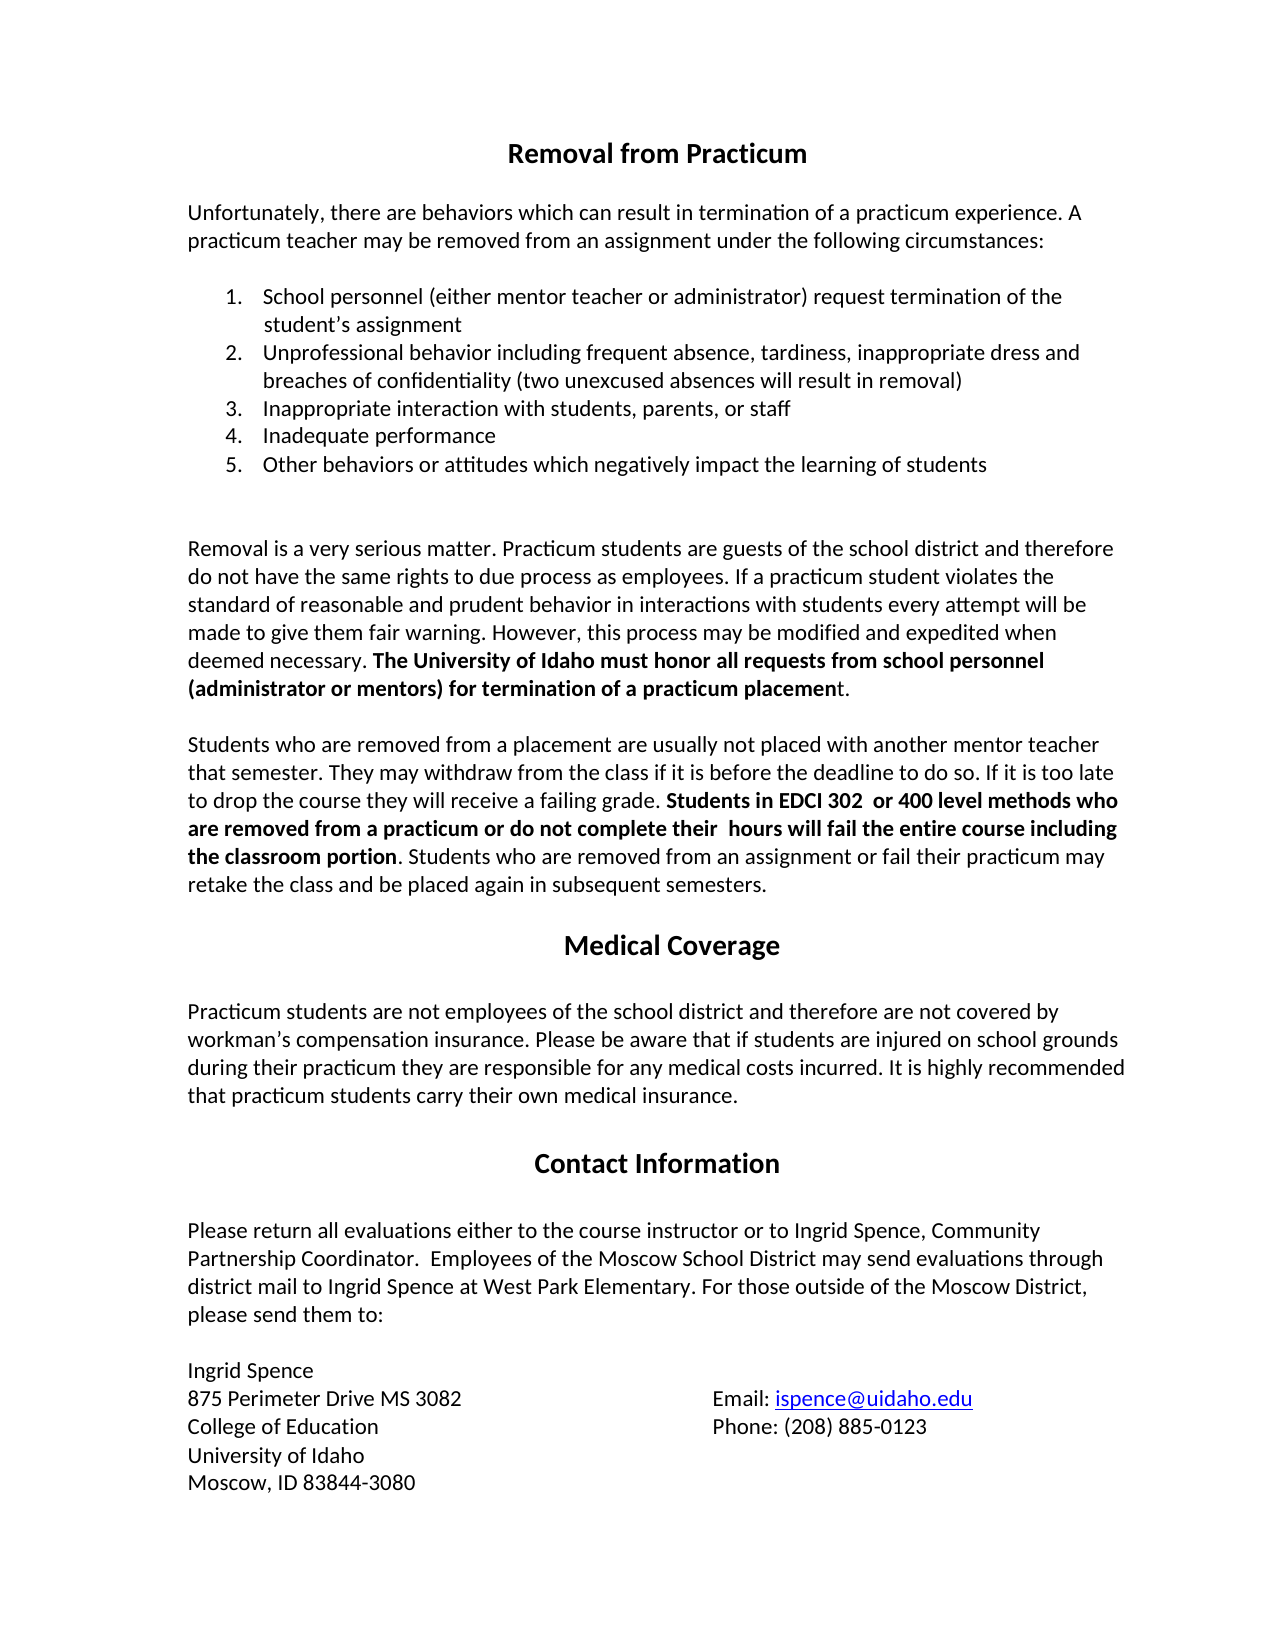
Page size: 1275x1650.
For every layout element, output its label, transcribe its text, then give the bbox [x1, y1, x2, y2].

text Removal is a very serious matter. Practicum students are guests of the school district and therefore do not have the same rights to due process as employees. If a practicum student violates the standard of reasonable and prudent behavior in interactions with students every attempt will be made to give them fair warning. However, this process may be modified and expedited when deemed necessary. The University of Idaho must honor all requests from school personnel (administrator or mentors) for termination of a practicum placement. [188, 534, 1118, 702]
text Practicum students are not employees of the school district and therefore are not covered by workman’s compensation insurance. Please be aware that if students are injured on school grounds during their practicum they are responsible for any medical costs incurred. It is highly recommended that practicum students carry their own medical insurance. [187, 997, 1129, 1109]
text 4. Inadequate performance [225, 422, 1137, 450]
text 3. Inappropriate interaction with students, parents, or staff [225, 394, 1137, 422]
text Please return all evaluations either to the course instructor or to Ingrid Spence, Community Partnership Coordinator. Employees of the Moscow School District may send evaluations through district mail to Ingrid Spence at West Park Elementary. For those outside of the Moscow District, please send them to: [187, 1216, 1107, 1328]
text 1. School personnel (either mentor teacher or administrator) request termination of the [225, 282, 1137, 310]
text Ingrid Spence [187, 1356, 1137, 1384]
text 875 Perimeter Drive MS 3082 Email: ispence@uidaho.edu [187, 1384, 1137, 1412]
text Unfortunately, there are behaviors which can result in termination of a practicum experience. A [187, 198, 1137, 226]
text student’s assignment [259, 310, 467, 338]
text Contact Information [529, 1145, 786, 1181]
text Students who are removed from a placement are usually not placed with another mentor teacher that semester. They may withdraw from the class if it is before the deadline to do so. If it is too late to drop the course they will receive a failing grade. Students in EDCI 302 or 400 level methods who are removed from a practicum or do not complete their hours will fail the entire course including the classroom portion. Students who are removed from an assignment or fail their practicum may retake the class and be placed again in subsequent semesters. [188, 730, 1121, 898]
text 5. Other behaviors or attitudes which negatively impact the learning of students [225, 450, 1137, 478]
text Moscow, ID 83844-3080 [187, 1470, 1137, 1498]
text College of Education Phone: (208) 885-0123 [187, 1412, 1137, 1441]
text University of Idaho [187, 1441, 1137, 1470]
text practicum teacher may be removed from an assignment under the following circumstances: [187, 226, 1137, 254]
text Removal from Practicum [500, 135, 814, 171]
text 2. Unprofessional behavior including frequent absence, tardiness, inappropriate dress and breaches of confidentiality (two unexcused absences will result in removal) [225, 338, 1085, 394]
text Medical Coverage [558, 927, 785, 962]
